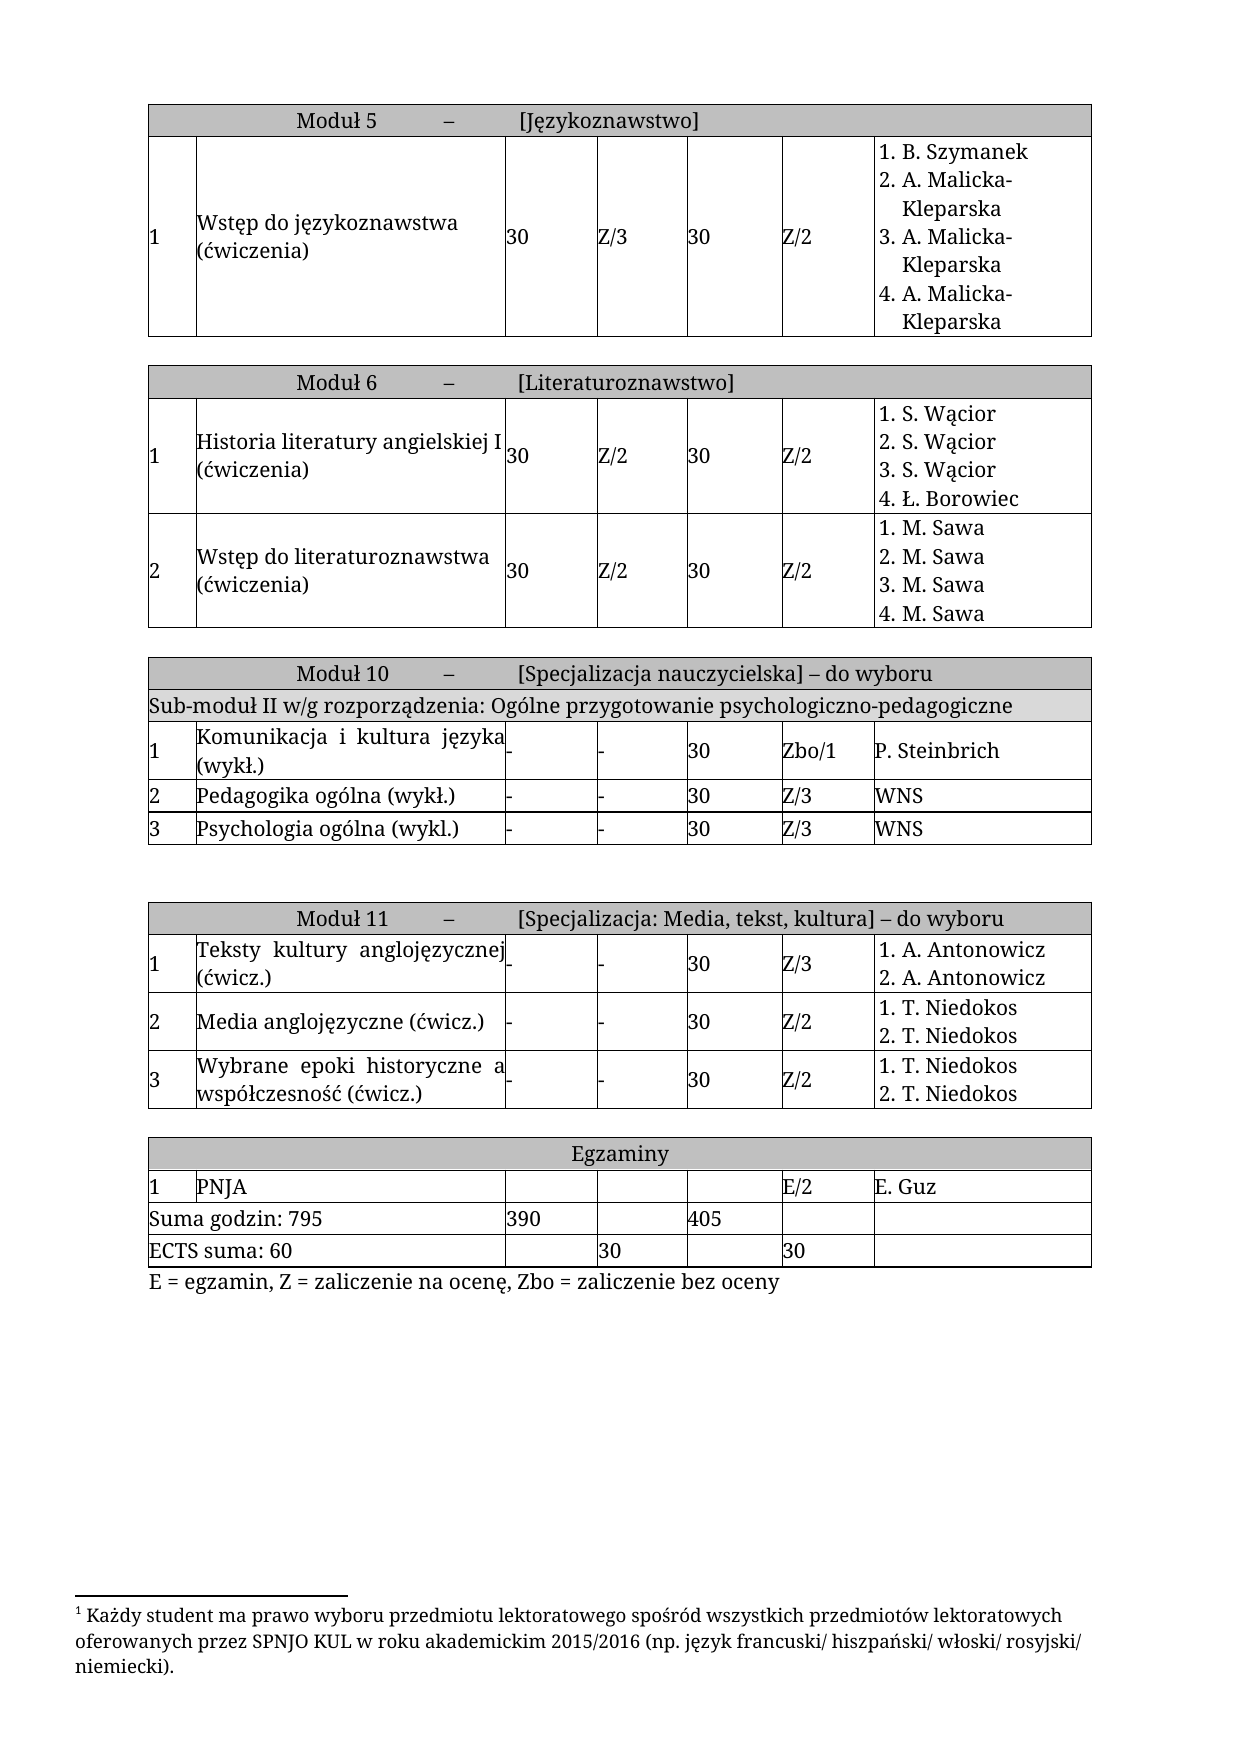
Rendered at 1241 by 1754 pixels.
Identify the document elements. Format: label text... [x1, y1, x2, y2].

table_cell 30 [688, 399, 782, 512]
table_header Moduł 5 – [Językoznawstwo] [149, 105, 1091, 136]
table_cell E. Guz [875, 1171, 1091, 1202]
table_cell 30 [688, 935, 782, 992]
table_cell - [598, 935, 687, 992]
table_cell PNJA [197, 1171, 505, 1202]
table_cell 2 [149, 780, 196, 811]
table_cell Historia literatury angielskiej I (ćwiczenia) [197, 399, 505, 512]
table_cell Z/3 [783, 935, 874, 992]
table_cell 30 [688, 993, 782, 1050]
table_cell - [506, 935, 597, 992]
table_cell 1 [149, 722, 196, 779]
table_header Moduł 6 – [Literaturoznawstwo] [149, 366, 1091, 398]
table_cell Z/3 [783, 813, 874, 844]
table_cell Pedagogika ogólna (wykł.) [197, 780, 505, 811]
table_cell Psychologia ogólna (wykl.) [197, 813, 505, 844]
table_cell 30 [506, 137, 597, 336]
table_cell 2 [149, 993, 196, 1050]
table_cell - [506, 1051, 597, 1108]
table_cell [875, 1235, 1091, 1266]
table_cell 30 [688, 722, 782, 779]
table_cell Sub-moduł II w/g rozporządzenia: Ogólne przygotowanie psychologiczno-pedagogiczne [149, 690, 1091, 721]
table_cell M. Sawa M. Sawa M. Sawa M. Sawa [875, 514, 1091, 627]
table_cell 2 [149, 514, 196, 627]
table_cell - [506, 813, 597, 844]
table_cell 3 [149, 1051, 196, 1108]
table_cell Wstęp do językoznawstwa (ćwiczenia) [197, 137, 505, 336]
table_cell S. Wącior S. Wącior S. Wącior Ł. Borowiec [875, 399, 1091, 512]
table_cell B. Szymanek A. Malicka-Kleparska A. Malicka-Kleparska A. Malicka-Kleparska [875, 137, 1091, 336]
table_cell - [598, 722, 687, 779]
table_cell [783, 1203, 874, 1234]
table_cell Z/3 [598, 137, 687, 336]
table_cell 405 [688, 1203, 782, 1234]
table_cell A. Antonowicz A. Antonowicz [875, 935, 1091, 992]
table_cell 30 [506, 399, 597, 512]
table_cell WNS [875, 780, 1091, 811]
table_cell 30 [783, 1235, 874, 1266]
table_cell - [598, 993, 687, 1050]
table_cell Z/2 [783, 137, 874, 336]
table_cell - [506, 780, 597, 811]
table_header Moduł 11 – [Specjalizacja: Media, tekst, kultura] – do wyboru [149, 903, 1091, 934]
table_cell - [506, 722, 597, 779]
table_cell Z/2 [598, 514, 687, 627]
table_cell Z/2 [783, 514, 874, 627]
table_cell Zbo/1 [783, 722, 874, 779]
table_cell E/2 [783, 1171, 874, 1202]
table_cell Z/2 [598, 399, 687, 512]
table_cell [506, 1235, 597, 1266]
table_cell Z/2 [783, 399, 874, 512]
table_cell Teksty kultury anglojęzycznej (ćwicz.) [197, 935, 505, 992]
table_cell T. Niedokos T. Niedokos [875, 993, 1091, 1050]
table_cell WNS [875, 813, 1091, 844]
table_cell Z/3 [783, 780, 874, 811]
table_cell 3 [149, 813, 196, 844]
table_cell 1 [149, 935, 196, 992]
table_cell Media anglojęzyczne (ćwicz.) [197, 993, 505, 1050]
table_cell [688, 1235, 782, 1266]
table_cell 30 [688, 137, 782, 336]
table_cell Z/2 [783, 993, 874, 1050]
table_cell 1 [149, 399, 196, 512]
table_cell T. Niedokos T. Niedokos [875, 1051, 1091, 1108]
table_cell P. Steinbrich [875, 722, 1091, 779]
table_cell Suma godzin: 795 [149, 1203, 505, 1234]
table_cell [506, 1171, 597, 1202]
table_cell 30 [688, 1051, 782, 1108]
table_cell Z/2 [783, 1051, 874, 1108]
table_cell - [598, 813, 687, 844]
table_cell - [598, 1051, 687, 1108]
table_cell - [506, 993, 597, 1050]
table_cell - [598, 780, 687, 811]
table_cell 30 [688, 813, 782, 844]
table_header Egzaminy [149, 1138, 1091, 1169]
table_cell [875, 1203, 1091, 1234]
table_cell Wstęp do literaturoznawstwa (ćwiczenia) [197, 514, 505, 627]
table_cell [598, 1171, 687, 1202]
table_cell 30 [688, 514, 782, 627]
table_cell 1 [149, 137, 196, 336]
text E = egzamin, Z = zaliczenie na ocenę, Zbo = zaliczenie bez oceny [75, 1267, 1165, 1296]
table_header Moduł 10 – [Specjalizacja nauczycielska] – do wyboru [149, 658, 1091, 689]
table_cell [688, 1171, 782, 1202]
table_cell Wybrane epoki historyczne a współczesność (ćwicz.) [197, 1051, 505, 1108]
table_cell Komunikacja i kultura języka (wykł.) [197, 722, 505, 779]
table_cell 390 [506, 1203, 597, 1234]
table_cell [598, 1203, 687, 1234]
table_cell 30 [688, 780, 782, 811]
table_cell 1 [149, 1171, 196, 1202]
table_cell 30 [506, 514, 597, 627]
table_cell 30 [598, 1235, 687, 1266]
table_cell ECTS suma: 60 [149, 1235, 505, 1266]
